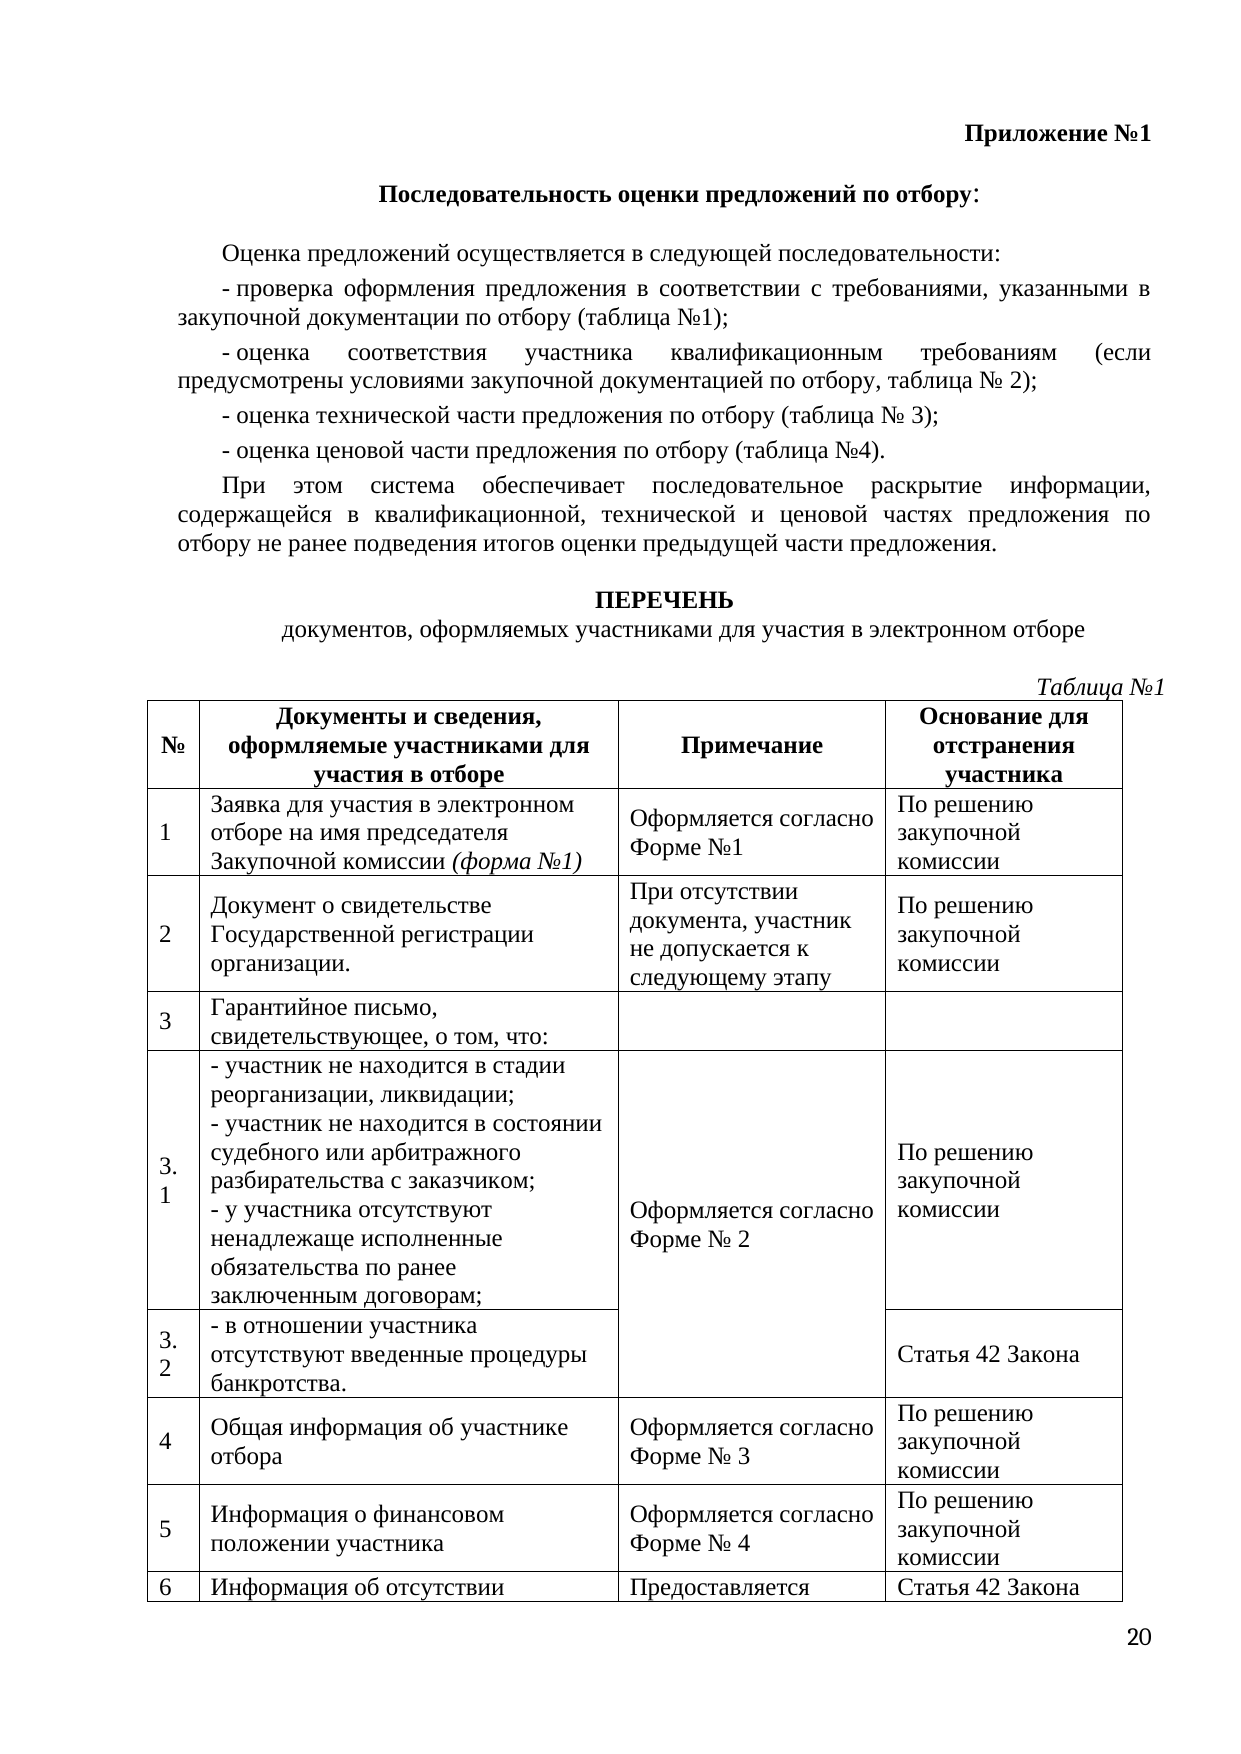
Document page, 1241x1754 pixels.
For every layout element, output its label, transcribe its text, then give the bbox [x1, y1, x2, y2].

table_cell Информация о финансовом положении участника [200, 1485, 618, 1571]
table_header Документы и сведения, оформляемые участниками для участия в отборе [200, 701, 618, 788]
text ПЕРЕЧЕНЬ [177, 585, 1152, 614]
text документов, оформляемых участниками для участия в электронном отборе [177, 614, 1189, 643]
table_cell 5 [148, 1485, 199, 1571]
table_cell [200, 1572, 618, 1601]
table_cell Статья 42 Закона [886, 1310, 1122, 1397]
table_cell При отсутствии документа, участник не допускается к следующему этапу [619, 876, 885, 991]
table_cell По решению закупочной комиссии [886, 1398, 1122, 1484]
text - оценка технической части предложения по отбору (таблица № 3); [177, 400, 1152, 429]
table_cell Заявка для участия в электронном отборе на имя председателя Закупочной комиссии (форма №1) [200, 789, 618, 875]
table_cell По решению закупочной комиссии [886, 789, 1122, 875]
table_cell 3.1 [148, 1051, 199, 1309]
table_cell Статья 42 Закона [886, 1572, 1122, 1601]
table_cell По решению закупочной комиссии [886, 1051, 1122, 1309]
text - оценка ценовой части предложения по отбору (таблица №4). [177, 435, 1152, 464]
text Таблица №1 [215, 672, 1168, 700]
text - проверка оформления предложения в соответствии с требованиями, указанными в закупочной документации по отбору (таблица №1); [177, 273, 1152, 330]
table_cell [619, 1572, 885, 1601]
table_cell Оформляется согласно Форме № 3 [619, 1398, 885, 1484]
table_cell - в отношении участника отсутствуют введенные процедуры банкротства. [200, 1310, 618, 1397]
table_cell 3.2 [148, 1310, 199, 1397]
table_cell - участник не находится в стадии реорганизации, ликвидации; - участник не находится в состоянии судебного или арбитражного разбирательства с заказчиком; - у участника отсутствуют ненадлежаще исполненные обязательства по ранее заключенным договорам; [200, 1051, 618, 1309]
table_cell Оформляется согласно Форме № 4 [619, 1485, 885, 1571]
table_cell 1 [148, 789, 199, 875]
table_header Примечание [619, 701, 885, 788]
table_cell 6 [148, 1572, 199, 1601]
table_cell 3 [148, 992, 199, 1049]
table_cell [886, 992, 1122, 1049]
text Последовательность оценки предложений по отбору: [177, 176, 1152, 209]
table_cell Оформляется согласно Форме № 2 [619, 1051, 885, 1397]
text При этом система обеспечивает последовательное раскрытие информации, содержащейся в квалификационной, технической и ценовой частях предложения по отбору не ранее подведения итогов оценки предыдущей части предложения. [177, 470, 1152, 557]
table_cell Оформляется согласно Форме №1 [619, 789, 885, 875]
table_cell По решению закупочной комиссии [886, 876, 1122, 991]
table_cell По решению закупочной комиссии [886, 1485, 1122, 1571]
text Оценка предложений осуществляется в следующей последовательности: [177, 238, 1152, 267]
table_cell Документ о свидетельстве Государственной регистрации организации. [200, 876, 618, 991]
table_cell Гарантийное письмо, свидетельствующее, о том, что: [200, 992, 618, 1049]
table_cell [619, 992, 885, 1049]
table_header № [148, 701, 199, 788]
table_cell 4 [148, 1398, 199, 1484]
table_header Основание для отстранения участника [886, 701, 1122, 788]
text - оценка соответствия участника квалификационным требованиям (если предусмотрены условиями закупочной документацией по отбору, таблица № 2); [177, 337, 1152, 394]
table_cell 2 [148, 876, 199, 991]
table_cell Общая информация об участнике отбора [200, 1398, 618, 1484]
text Приложение №1 [177, 118, 1152, 147]
